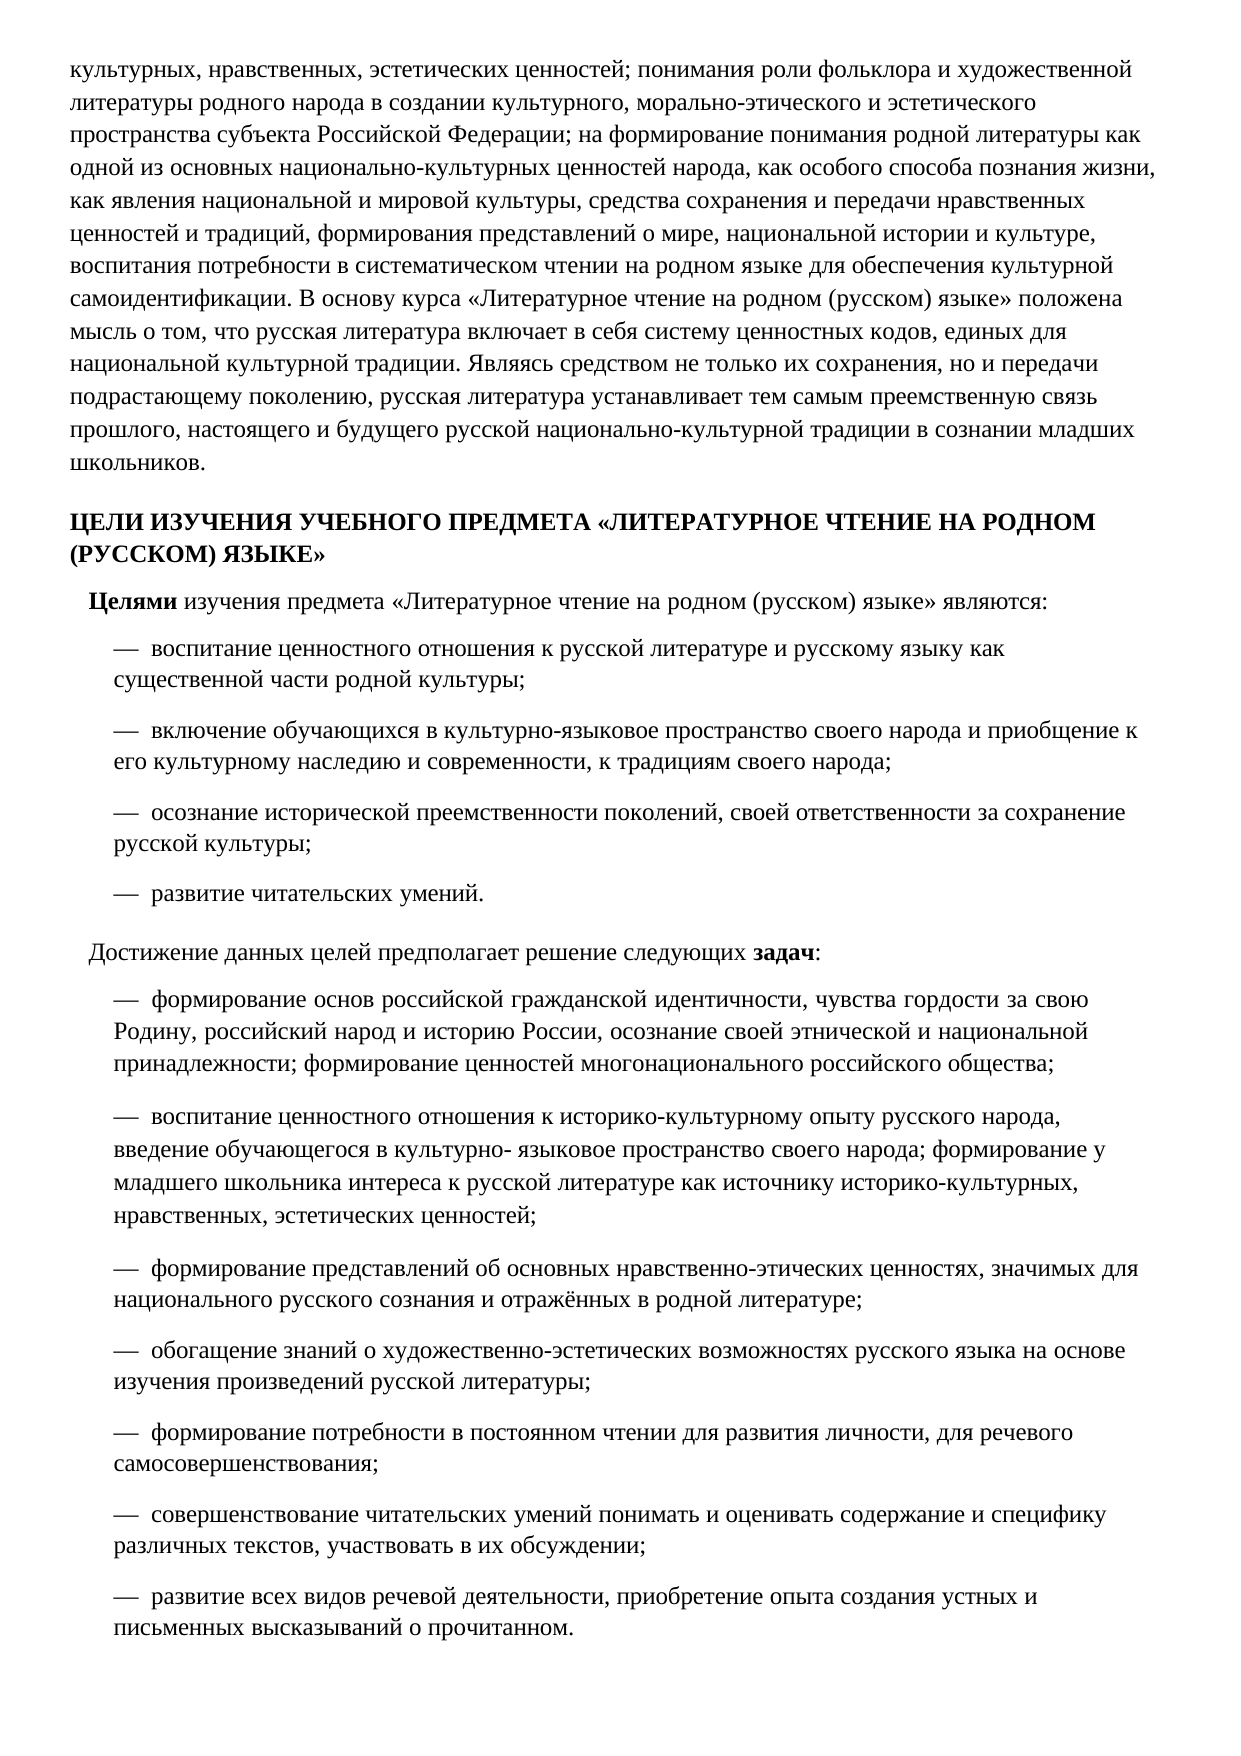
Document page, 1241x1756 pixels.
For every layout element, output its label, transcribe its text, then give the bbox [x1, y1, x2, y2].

list развитие всех видов речевой деятельности, приобретение опыта создания устных и письменных высказываний о прочитанном. [113, 1581, 1043, 1641]
list формирование представлений об основных нравственно-этических ценностях, значимых для национального русского сознания и отражённых в родной литературе; [113, 1253, 1146, 1313]
list формирование основ российской гражданской идентичности, чувства гордости за свою Родину, российский народ и историю России, осознание своей этнической и национальной принадлежности; формирование ценностей многонационального российского общества; [113, 984, 1089, 1077]
list обогащение знаний о художественно-эстетических возможностях русского языка на основе изучения произведений русской литературы; [113, 1335, 1133, 1395]
subtitle ЦЕЛИ ИЗУЧЕНИЯ УЧЕБНОГО ПРЕДМЕТА «ЛИТЕРАТУРНОЕ ЧТЕНИЕ НА РОДНОМ (РУССКОМ) ЯЗЫКЕ» [69, 507, 1175, 567]
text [69, 54, 1163, 475]
list осознание исторической преемственности поколений, своей ответственности за сохранение русской культуры; [113, 797, 1133, 857]
list развитие читательских умений. [113, 878, 1176, 907]
list включение обучающихся в культурно-языковое пространство своего народа и приобщение к его культурному наследию и современности, к традициям своего народа; [113, 715, 1145, 775]
list воспитание ценностного отношения к русской литературе и русскому языку как существенной части родной культуры; [113, 633, 1009, 692]
list воспитание ценностного отношения к историко-культурному опыту русского народа, введение обучающегося в культурно- языковое пространство своего народа; формирование у младшего школьника интереса к русской литературе как источнику историко-культурных, нравственных, эстетических ценностей; [113, 1101, 1113, 1229]
text Целями изучения предмета «Литературное чтение на родном (русском) языке» являются: [88, 586, 1176, 614]
list совершенствование читательских умений понимать и оценивать содержание и специфику различных текстов, участвовать в их обсуждении; [113, 1499, 1114, 1559]
list формирование потребности в постоянном чтении для развития личности, для речевого самосовершенствования; [113, 1417, 1080, 1477]
text Достижение данных целей предполагает решение следующих задач: [88, 937, 1176, 966]
